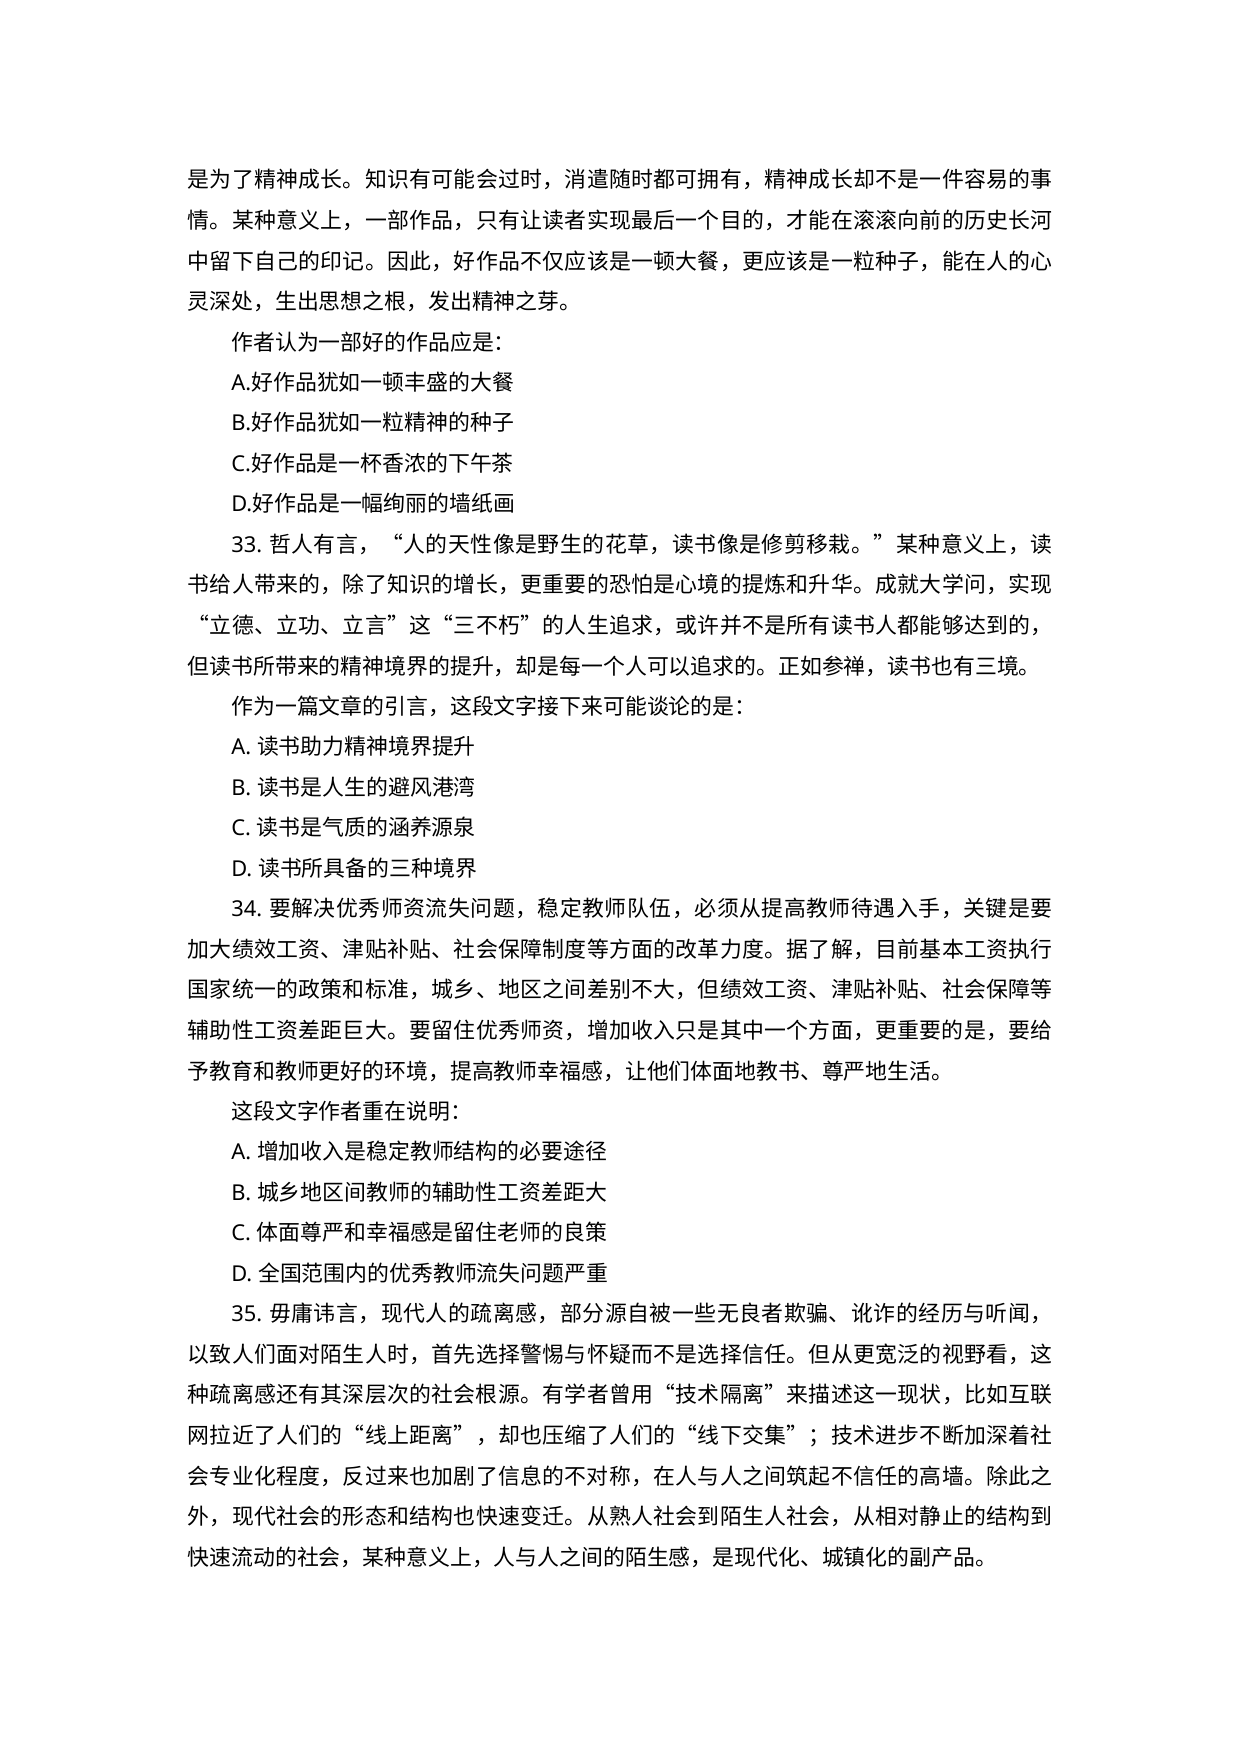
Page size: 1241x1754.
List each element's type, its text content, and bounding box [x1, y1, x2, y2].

text A.好作品犹如一顿丰盛的大餐 [187, 365, 1053, 397]
text 33. 哲人有言，“人的天性像是野生的花草，读书像是修剪移栽。”某种意义上，读书给人带来的，除了知识的增长，更重要的恐怕是心境的提炼和升华。成就大学问，实现“立德、立功、立言”这“三不朽”的人生追求，或许并不是所有读书人都能够达到的，但读书所带来的精神境界的提升，却是每一个人可以追求的。正如参禅，读书也有三境。 [187, 526, 1053, 681]
text 34. 要解决优秀师资流失问题，稳定教师队伍，必须从提高教师待遇入手，关键是要加大绩效工资、津贴补贴、社会保障制度等方面的改革力度。据了解，目前基本工资执行国家统一的政策和标准，城乡、地区之间差别不大，但绩效工资、津贴补贴、社会保障等辅助性工资差距巨大。要留住优秀师资，增加收入只是其中一个方面，更重要的是，要给予教育和教师更好的环境，提高教师幸福感，让他们体面地教书、尊严地生活。 [187, 891, 1053, 1086]
text C.好作品是一杯香浓的下午茶 [187, 446, 1053, 478]
text 作为一篇文章的引言，这段文字接下来可能谈论的是： [187, 689, 1053, 721]
text 作者认为一部好的作品应是： [187, 324, 1053, 357]
text D. 读书所具备的三种境界 [187, 850, 1053, 883]
text C. 体面尊严和幸福感是留住老师的良策 [187, 1215, 1053, 1247]
text C. 读书是气质的涵养源泉 [187, 810, 1053, 842]
text A. 读书助力精神境界提升 [187, 729, 1053, 762]
text D.好作品是一幅绚丽的墙纸画 [187, 486, 1053, 518]
text 这段文字作者重在说明： [187, 1094, 1053, 1126]
text B.好作品犹如一粒精神的种子 [187, 405, 1053, 438]
text B. 读书是人生的避风港湾 [187, 769, 1053, 802]
text A. 增加收入是稳定教师结构的必要途径 [187, 1134, 1053, 1167]
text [187, 162, 1053, 316]
text 35. 毋庸讳言，现代人的疏离感，部分源自被一些无良者欺骗、讹诈的经历与听闻，以致人们面对陌生人时，首先选择警惕与怀疑而不是选择信任。但从更宽泛的视野看，这种疏离感还有其深层次的社会根源。有学者曾用“技术隔离”来描述这一现状，比如互联网拉近了人们的“线上距离”，却也压缩了人们的“线下交集”；技术进步不断加深着社会专业化程度，反过来也加剧了信息的不对称，在人与人之间筑起不信任的高墙。除此之外，现代社会的形态和结构也快速变迁。从熟人社会到陌生人社会，从相对静止的结构到快速流动的社会，某种意义上，人与人之间的陌生感，是现代化、城镇化的副产品。 [187, 1296, 1053, 1572]
text D. 全国范围内的优秀教师流失问题严重 [187, 1255, 1053, 1288]
text B. 城乡地区间教师的辅助性工资差距大 [187, 1174, 1053, 1207]
